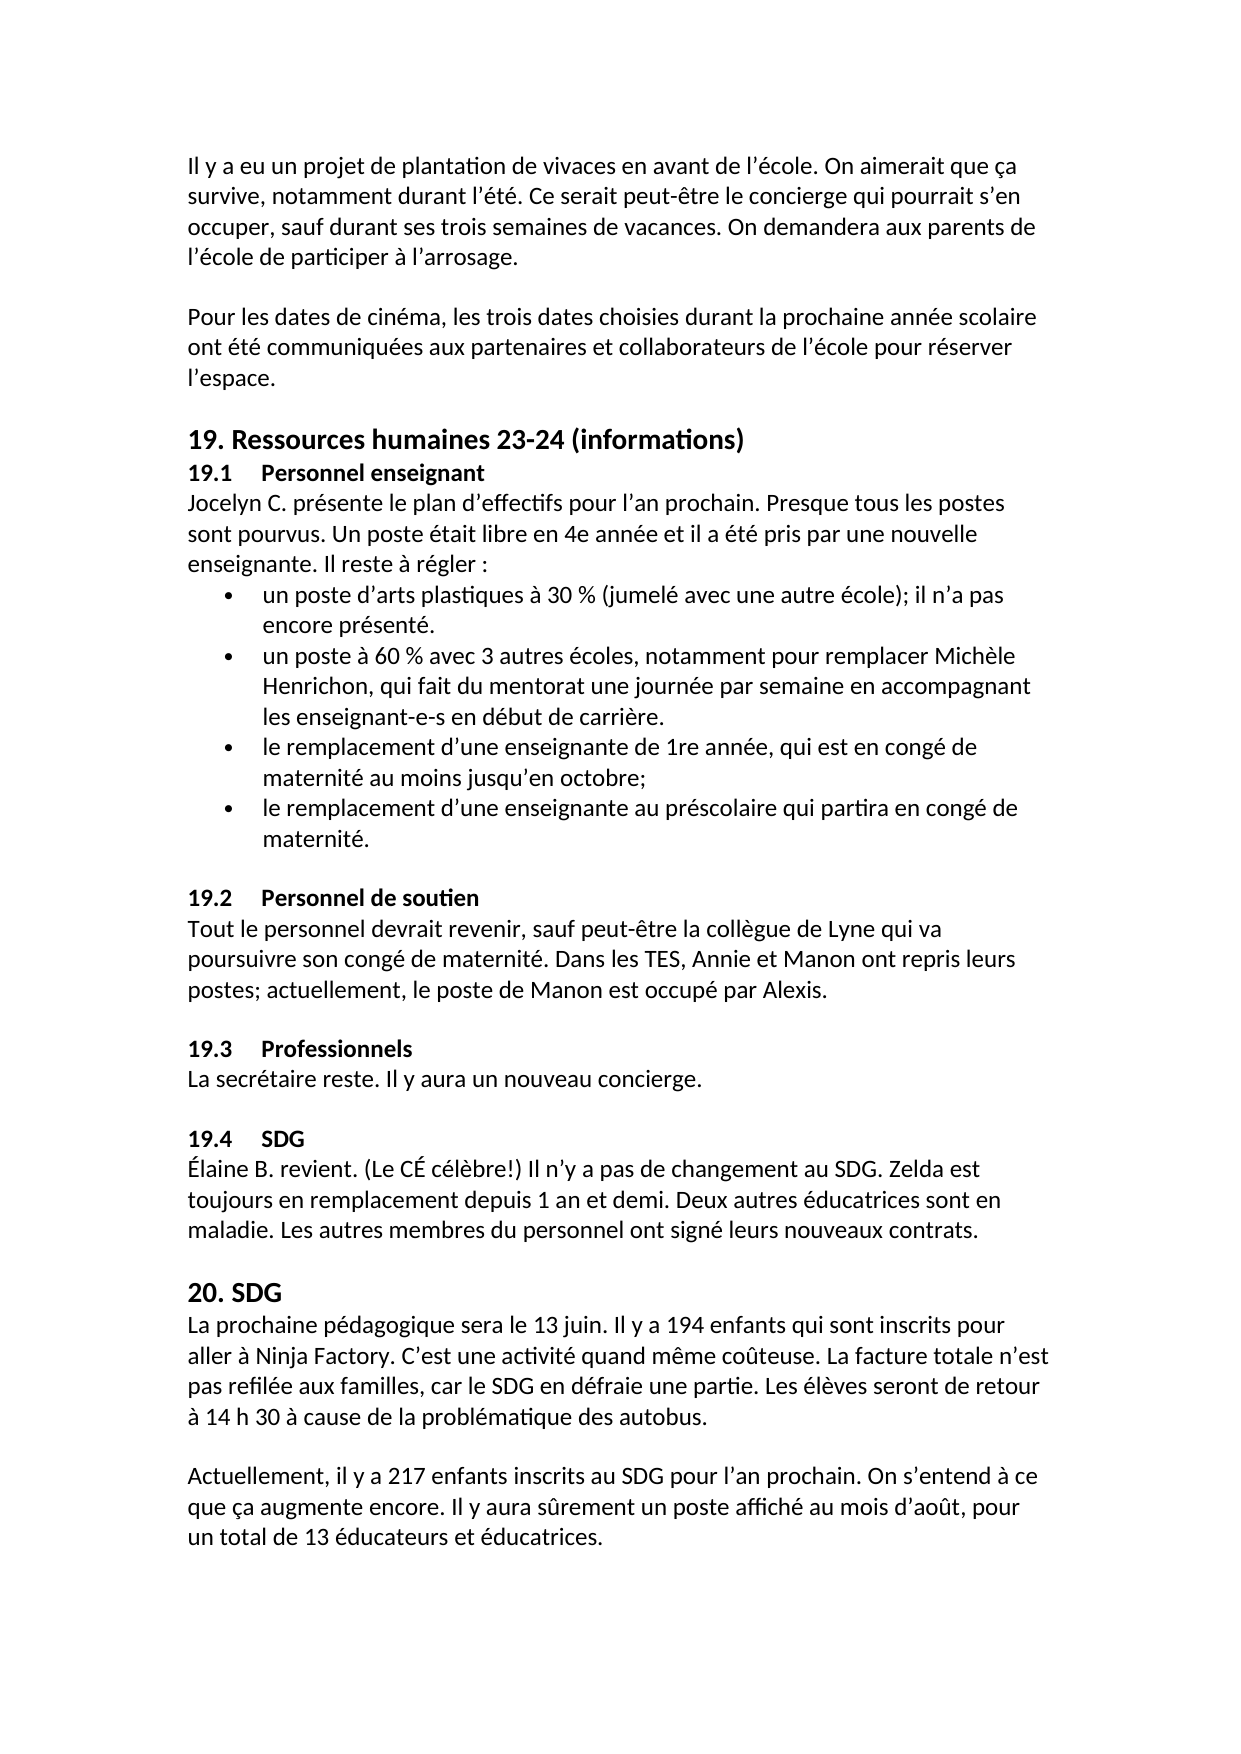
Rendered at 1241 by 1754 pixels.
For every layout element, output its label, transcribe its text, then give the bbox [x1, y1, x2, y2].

text Tout le personnel devrait revenir, sauf peut-être la collègue de Lyne qui va poursuivre son congé de maternité. Dans les TES, Annie et Manon ont repris leurs postes; actuellement, le poste de Manon est occupé par Alexis. [187, 913, 1053, 1004]
list un poste d’arts plastiques à 30 % (jumelé avec une autre école); il n’a pas encore présenté. [225, 579, 1053, 640]
text Actuellement, il y a 217 enfants inscrits au SDG pour l’an prochain. On s’entend à ce que ça augmente encore. Il y aura sûrement un poste affiché au mois d’août, pour un total de 13 éducateurs et éducatrices. [187, 1460, 1053, 1552]
text La prochaine pédagogique sera le 13 juin. Il y a 194 enfants qui sont inscrits pour aller à Ninja Factory. C’est une activité quand même coûteuse. La facture totale n’est pas refilée aux familles, car le SDG en défraie une partie. Les élèves seront de retour à 14 h 30 à cause de la problématique des autobus. [187, 1309, 1053, 1431]
text 19.4 SDG [187, 1123, 1053, 1153]
text Pour les dates de cinéma, les trois dates choisies durant la prochaine année scolaire ont été communiquées aux partenaires et collaborateurs de l’école pour réserver l’espace. [187, 301, 1053, 392]
list un poste à 60 % avec 3 autres écoles, notamment pour remplacer Michèle Henrichon, qui fait du mentorat une journée par semaine en accompagnant les enseignant-e-s en début de carrière. [225, 640, 1053, 731]
text 19.3 Professionnels [187, 1033, 1053, 1064]
list le remplacement d’une enseignante de 1re année, qui est en congé de maternité au moins jusqu’en octobre; [225, 731, 1053, 792]
text La secrétaire reste. Il y aura un nouveau concierge. [187, 1064, 1053, 1094]
text 19.2 Personnel de soutien [187, 882, 1053, 913]
list le remplacement d’une enseignante au préscolaire qui partira en congé de maternité. [225, 792, 1053, 853]
text Jocelyn C. présente le plan d’effectifs pour l’an prochain. Presque tous les postes sont pourvus. Un poste était libre en 4e année et il a été pris par une nouvelle enseignante. Il reste à régler : [187, 487, 1053, 579]
text Il y a eu un projet de plantation de vivaces en avant de l’école. On aimerait que ça survive, notamment durant l’été. Ce serait peut-être le concierge qui pourrait s’en occuper, sauf durant ses trois semaines de vacances. On demandera aux parents de l’école de participer à l’arrosage. [187, 150, 1053, 272]
text 19.1 Personnel enseignant [187, 457, 1053, 487]
text Élaine B. revient. (Le CÉ célèbre!) Il n’y a pas de changement au SDG. Zelda est toujours en remplacement depuis 1 an et demi. Deux autres éducatrices sont en maladie. Les autres membres du personnel ont signé leurs nouveaux contrats. [187, 1153, 1053, 1245]
text 19. Ressources humaines 23-24 (informations) [187, 421, 1053, 457]
text 20. SDG [187, 1274, 1053, 1309]
